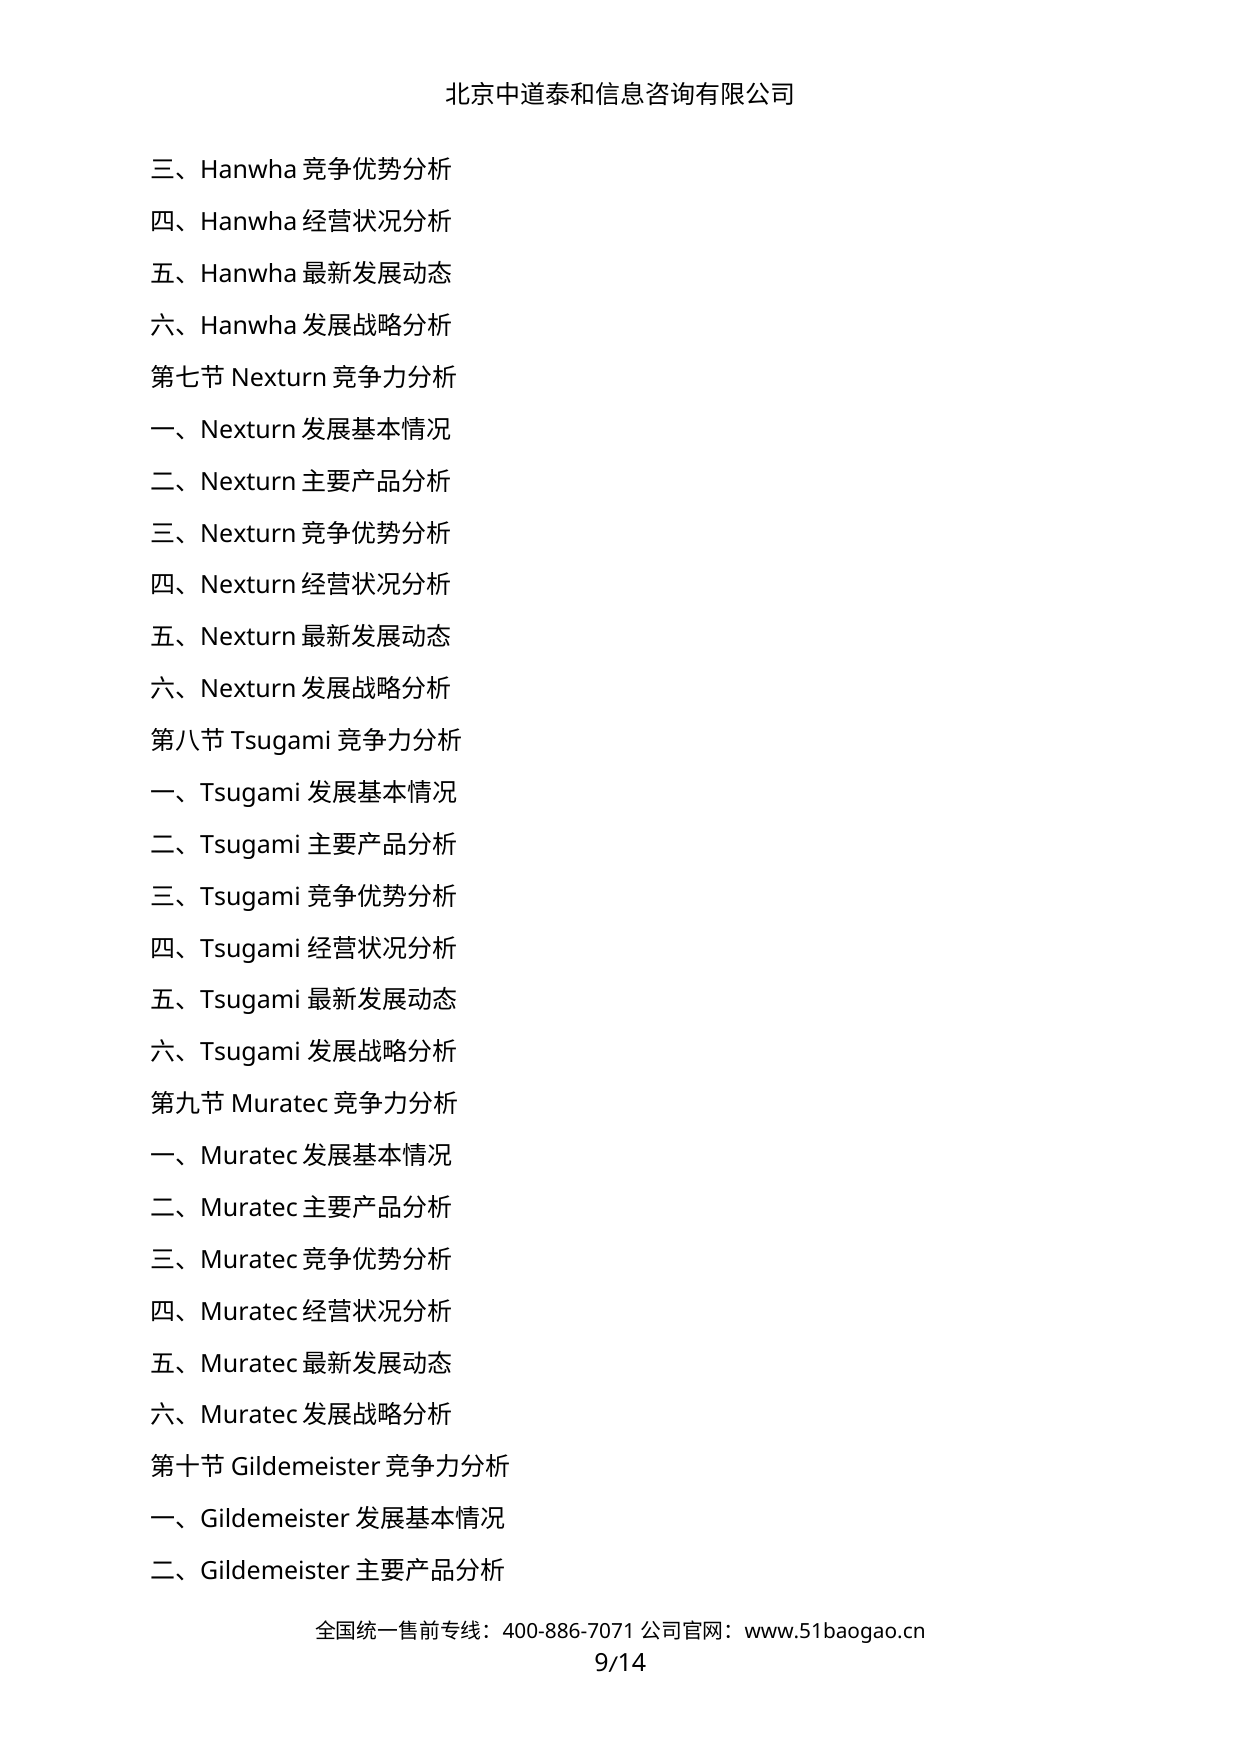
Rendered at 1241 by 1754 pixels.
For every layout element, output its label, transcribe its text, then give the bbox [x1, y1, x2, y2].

text 六、Hanwha发展战略分析 [150, 306, 1090, 342]
text 第十节 Gildemeister竞争力分析 [150, 1447, 1090, 1483]
text 六、Tsugami 发展战略分析 [150, 1032, 1090, 1068]
text 五、Tsugami 最新发展动态 [150, 980, 1090, 1016]
text 三、Hanwha竞争优势分析 [150, 150, 1090, 186]
text 三、Nexturn竞争优势分析 [150, 513, 1090, 549]
text 六、Muratec发展战略分析 [150, 1395, 1090, 1431]
text 一、Tsugami 发展基本情况 [150, 772, 1090, 809]
text 三、Tsugami 竞争优势分析 [150, 876, 1090, 912]
text 二、Nexturn主要产品分析 [150, 461, 1090, 497]
text 五、Muratec最新发展动态 [150, 1343, 1090, 1379]
text 第八节 Tsugami 竞争力分析 [150, 721, 1090, 757]
text 四、Muratec经营状况分析 [150, 1291, 1090, 1327]
text 二、Gildemeister主要产品分析 [150, 1551, 1090, 1587]
text 一、Gildemeister发展基本情况 [150, 1499, 1090, 1535]
text 第七节 Nexturn竞争力分析 [150, 357, 1090, 394]
text 三、Muratec竞争优势分析 [150, 1239, 1090, 1276]
text 四、Nexturn经营状况分析 [150, 565, 1090, 601]
text 二、Tsugami 主要产品分析 [150, 824, 1090, 861]
text 一、Nexturn发展基本情况 [150, 409, 1090, 446]
text 一、Muratec发展基本情况 [150, 1136, 1090, 1172]
text 四、Tsugami 经营状况分析 [150, 928, 1090, 964]
text 二、Muratec主要产品分析 [150, 1187, 1090, 1224]
text 六、Nexturn发展战略分析 [150, 669, 1090, 705]
text 四、Hanwha经营状况分析 [150, 202, 1090, 238]
text 五、Nexturn最新发展动态 [150, 617, 1090, 653]
text 第九节 Muratec竞争力分析 [150, 1084, 1090, 1120]
text 五、Hanwha最新发展动态 [150, 254, 1090, 290]
